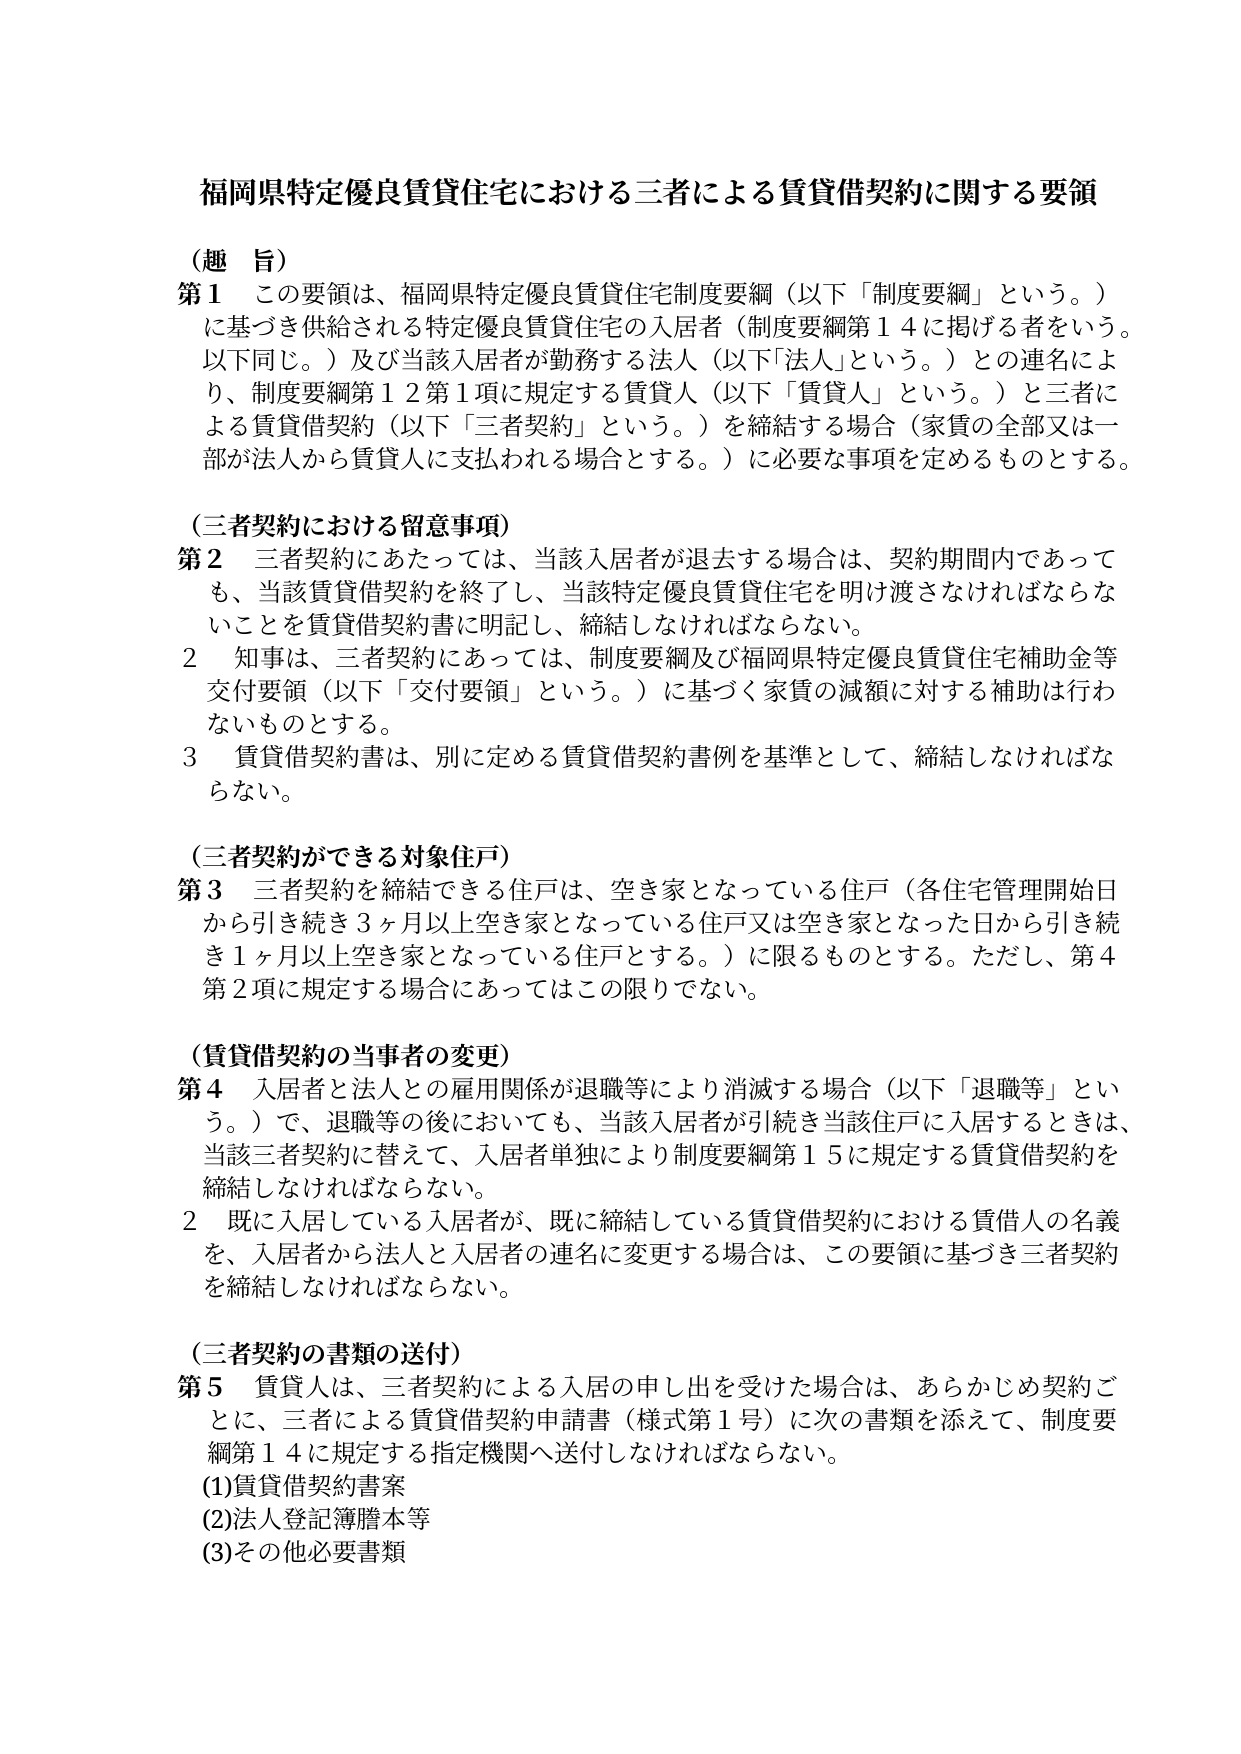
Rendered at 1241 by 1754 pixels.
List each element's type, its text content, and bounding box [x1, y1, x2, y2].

text 第４ 入居者と法人との雇用関係が退職等により消滅する場合（以下「退職等」という。）で、退職等の後においても、当該入居者が引続き当該住戸に入居するときは、当該三者契約に替えて、入居者単独により制度要綱第１５に規定する賃貸借契約を締結しなければならない。 [177, 1072, 1120, 1204]
text （賃貸借契約の当事者の変更） [177, 1038, 1120, 1072]
text (3)その他必要書類 [177, 1535, 1120, 1568]
text （三者契約の書類の送付） [177, 1337, 1120, 1370]
text （趣 旨） [177, 243, 1120, 277]
text 第３ 三者契約を締結できる住戸は、空き家となっている住戸（各住宅管理開始日から引き続き３ヶ月以上空き家となっている住戸又は空き家となった日から引き続き１ヶ月以上空き家となっている住戸とする。）に限るものとする。ただし、第４第２項に規定する場合にあってはこの限りでない。 [177, 873, 1120, 1005]
text (2)法人登記簿謄本等 [177, 1502, 1120, 1535]
text 第２ 三者契約にあたっては、当該入居者が退去する場合は、契約期間内であっても、当該賃貸借契約を終了し、当該特定優良賃貸住宅を明け渡さなければならないことを賃貸借契約書に明記し、締結しなければならない。 [177, 542, 1120, 641]
text （三者契約ができる対象住戸） [177, 840, 1120, 873]
text 福岡県特定優良賃貸住宅における三者による賃貸借契約に関する要領 [177, 177, 1120, 210]
text （三者契約における留意事項） [177, 508, 1120, 542]
text 第１ この要領は、福岡県特定優良賃貸住宅制度要綱（以下「制度要綱」という。）に基づき供給される特定優良賃貸住宅の入居者（制度要綱第１４に掲げる者をいう。以下同じ。）及び当該入居者が勤務する法人（以下｢法人｣という。）との連名により、制度要綱第１２第１項に規定する賃貸人（以下「賃貸人」という。）と三者による賃貸借契約（以下「三者契約」という。）を締結する場合（家賃の全部又は一部が法人から賃貸人に支払われる場合とする。）に必要な事項を定めるものとする。 [177, 277, 1120, 475]
text ２ 既に入居している入居者が、既に締結している賃貸借契約における賃借人の名義を、入居者から法人と入居者の連名に変更する場合は、この要領に基づき三者契約を締結しなければならない。 [177, 1204, 1120, 1303]
text ３ 賃貸借契約書は、別に定める賃貸借契約書例を基準として、締結しなければならない。 [177, 740, 1120, 807]
text ２ 知事は、三者契約にあっては、制度要綱及び福岡県特定優良賃貸住宅補助金等交付要領（以下「交付要領」という。）に基づく家賃の減額に対する補助は行わないものとする。 [177, 641, 1120, 740]
text (1)賃貸借契約書案 [177, 1469, 1120, 1502]
text 第５ 賃貸人は、三者契約による入居の申し出を受けた場合は、あらかじめ契約ごとに、三者による賃貸借契約申請書（様式第１号）に次の書類を添えて、制度要綱第１４に規定する指定機関へ送付しなければならない。 [177, 1370, 1120, 1469]
